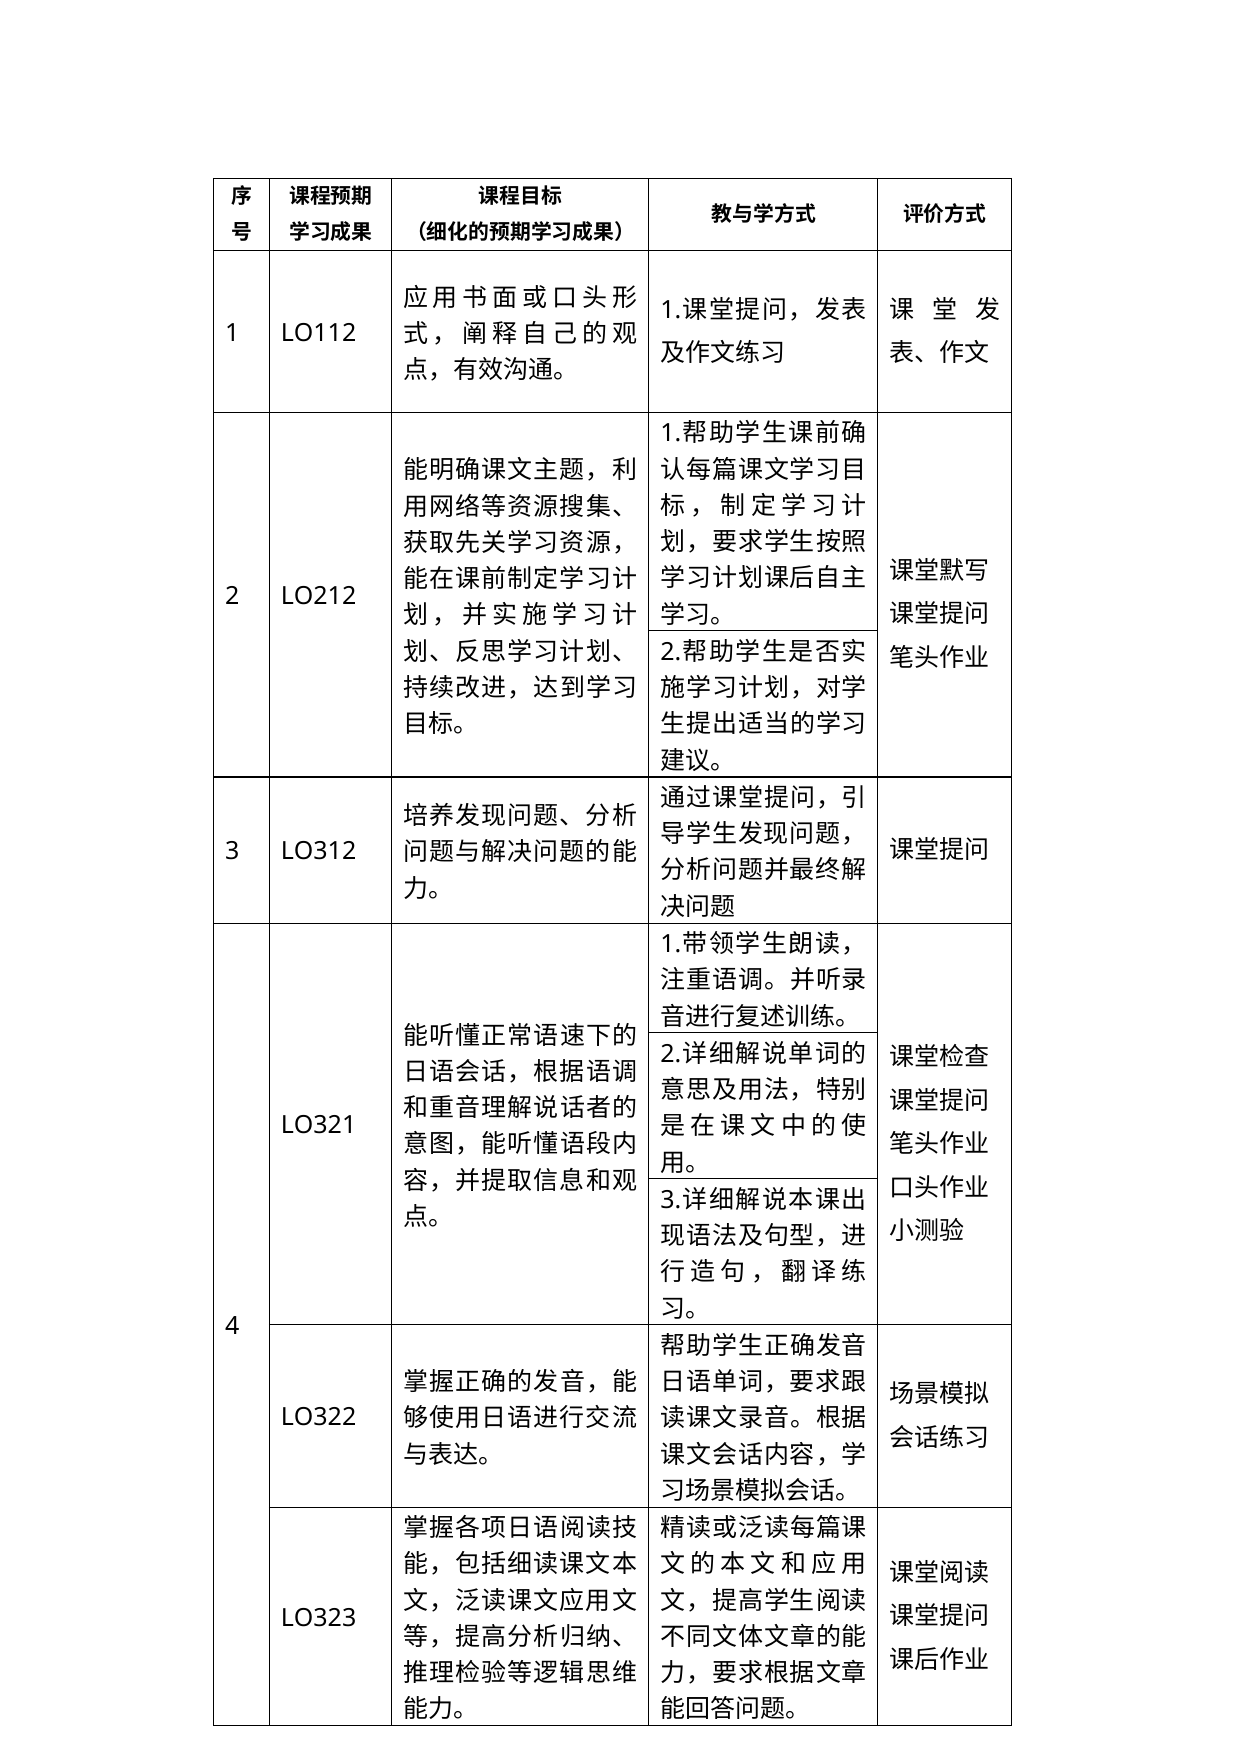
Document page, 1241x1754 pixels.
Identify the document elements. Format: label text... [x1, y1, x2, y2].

table_cell 3.详细解说本课出现语法及句型，进行造句，翻译练习。 [649, 1179, 877, 1324]
table_cell 能听懂正常语速下的日语会话，根据语调和重音理解说话者的意图，能听懂语段内容，并提取信息和观点。 [392, 924, 648, 1324]
table_header 评价方式 [878, 179, 1011, 250]
table_cell LO112 [270, 251, 391, 412]
table_cell 课堂默写 课堂提问 笔头作业 [878, 413, 1011, 776]
table_cell 掌握各项日语阅读技能，包括细读课文本文，泛读课文应用文等，提高分析归纳、推理检验等逻辑思维能力。 [392, 1508, 648, 1725]
table_header 课程预期 学习成果 [270, 179, 391, 250]
table_cell 1 [214, 251, 269, 412]
table_cell 1.课堂提问，发表及作文练习 [649, 251, 877, 412]
table_cell LO312 [270, 778, 391, 922]
table_cell 掌握正确的发音，能够使用日语进行交流与表达。 [392, 1325, 648, 1507]
table_cell 能明确课文主题，利用网络等资源搜集、获取先关学习资源，能在课前制定学习计划，并实施学习计划、反思学习计划、持续改进，达到学习目标。 [392, 413, 648, 776]
table_cell LO212 [270, 413, 391, 776]
table_cell 精读或泛读每篇课文的本文和应用文，提高学生阅读不同文体文章的能力，要求根据文章能回答问题。 [649, 1508, 877, 1725]
table_cell 3 [214, 778, 269, 922]
table_cell 课堂发表、作文 [878, 251, 1011, 412]
table_header 序号 [214, 179, 269, 250]
table_cell 2.详细解说单词的意思及用法，特别是在课文中的使用。 [649, 1033, 877, 1178]
table_cell LO322 [270, 1325, 391, 1507]
table_cell 1.带领学生朗读，注重语调。并听录音进行复述训练。 [649, 924, 877, 1032]
table_header 课程目标 （细化的预期学习成果） [392, 179, 648, 250]
table_cell 课堂提问 [878, 778, 1011, 922]
table_cell LO323 [270, 1508, 391, 1725]
table_cell 课堂阅读 课堂提问 课后作业 [878, 1508, 1011, 1725]
table_cell 2.帮助学生是否实施学习计划，对学生提出适当的学习建议。 [649, 631, 877, 776]
table_cell 4 [214, 924, 269, 1725]
table_cell 应用书面或口头形式，阐释自己的观点，有效沟通。 [392, 251, 648, 412]
table_cell 通过课堂提问，引导学生发现问题，分析问题并最终解决问题 [649, 778, 877, 922]
table_cell 培养发现问题、分析问题与解决问题的能力。 [392, 778, 648, 922]
table_cell 场景模拟 会话练习 [878, 1325, 1011, 1507]
table_cell 2 [214, 413, 269, 776]
table_cell 帮助学生正确发音日语单词，要求跟读课文录音。根据课文会话内容，学习场景模拟会话。 [649, 1325, 877, 1507]
table_cell LO321 [270, 924, 391, 1324]
table_cell 课堂检查 课堂提问 笔头作业 口头作业 小测验 [878, 924, 1011, 1324]
table_cell 1.帮助学生课前确认每篇课文学习目标，制定学习计划，要求学生按照学习计划课后自主学习。 [649, 413, 877, 630]
table_header 教与学方式 [649, 179, 877, 250]
